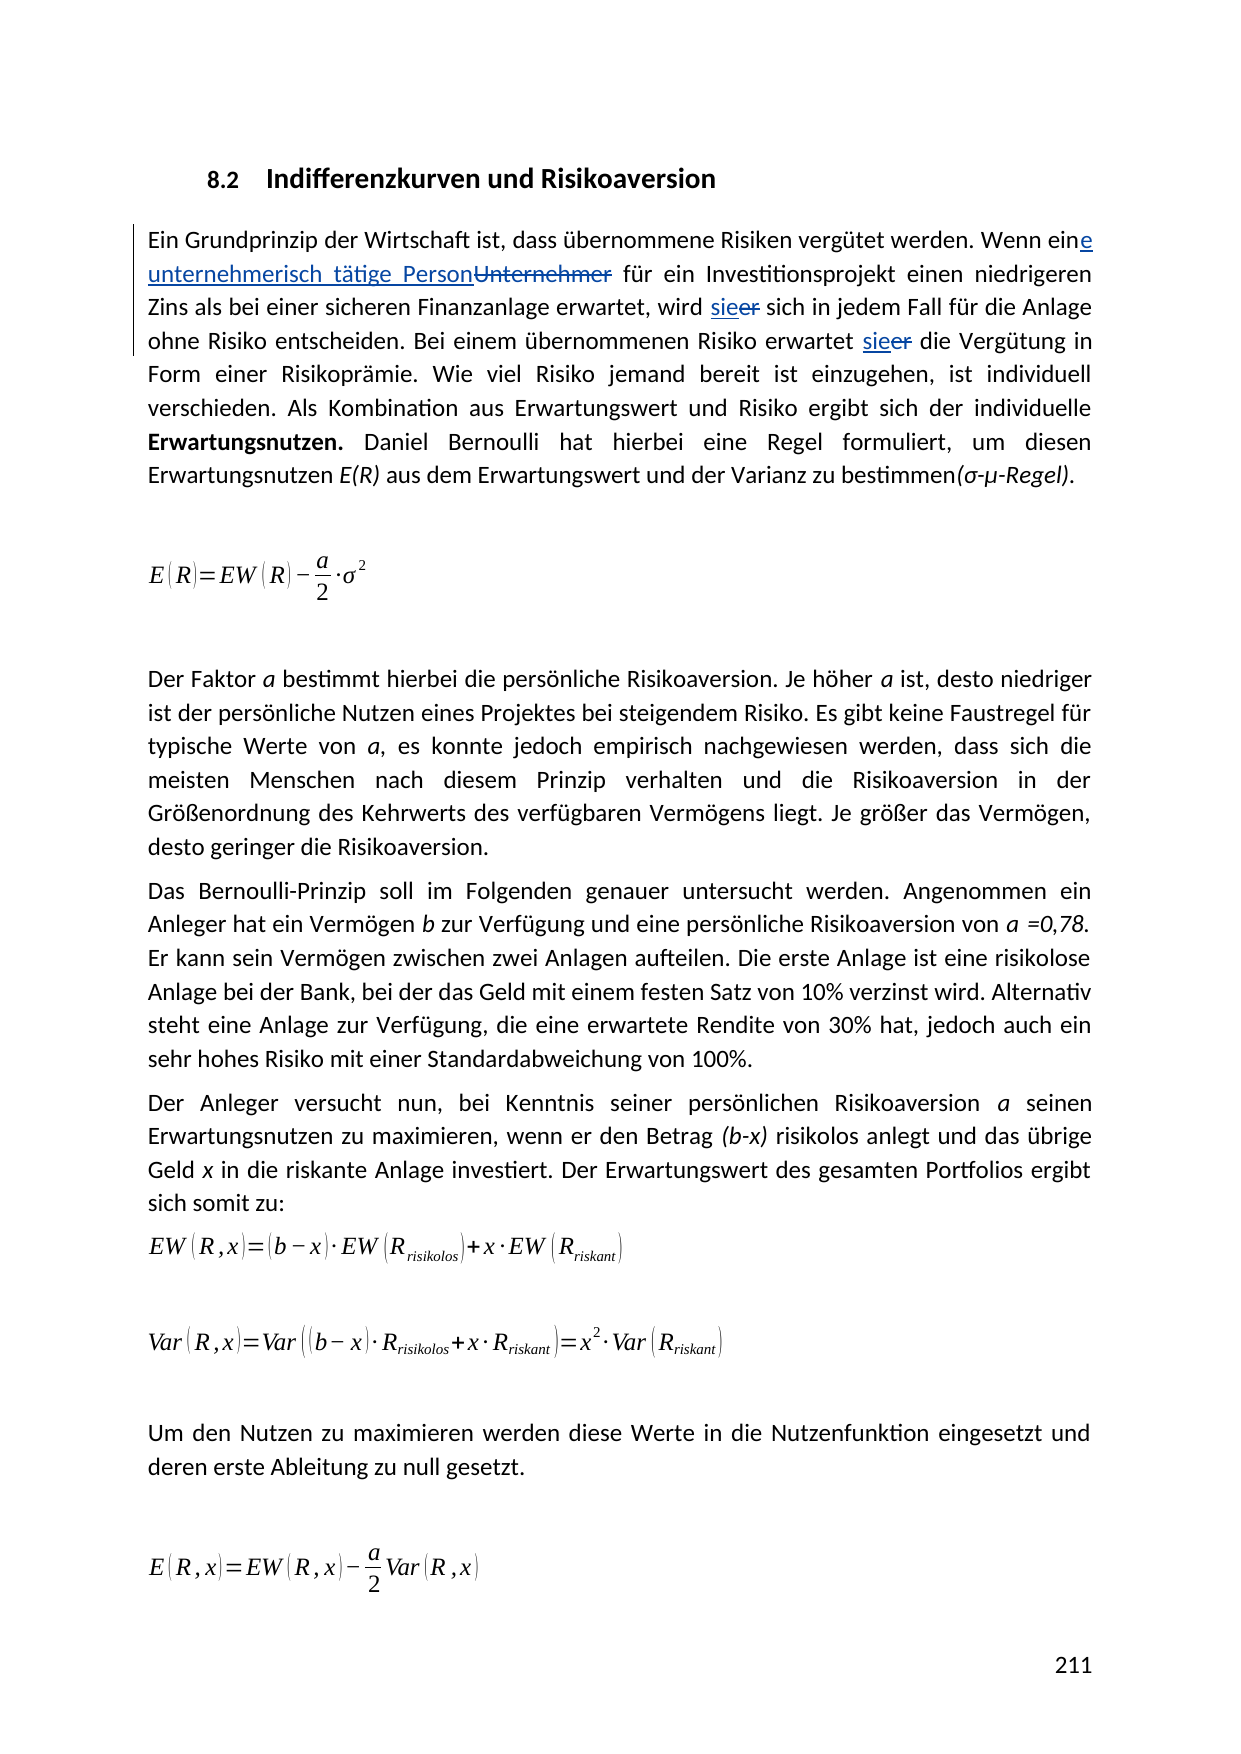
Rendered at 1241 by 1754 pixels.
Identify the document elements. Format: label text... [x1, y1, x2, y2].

text Der Anleger versucht nun, bei Kenntnis seiner persönlichen Risikoaversion a seinen Erwartungsnutzen zu maximieren, wenn er den Betrag (b-x) risikolos anlegt und das übrige Geld x in die riskante Anlage investiert. Der Erwartungswert des gesamten Portfolios ergibt sich somit zu: [148, 1087, 1092, 1218]
text Um den Nutzen zu maximieren werden diese Werte in die Nutzenfunktion eingesetzt und deren erste Ableitung zu null gesetzt. [148, 1417, 1092, 1482]
text Ein Grundprinzip der Wirtschaft ist, dass übernommene Risiken vergütet werden. Wenn ein für ein Investitionsprojekt einen niedrigeren Zins als bei einer sicheren Finanzanlage erwartet, wird sich in jedem Fall für die Anlage ohne Risiko entscheiden. Bei einem übernommenen Risiko erwartet die Vergütung in Form einer Risikoprämie. Wie viel Risiko jemand bereit ist einzugehen, ist individuell verschieden. Als Kombination aus Erwartungswert und Risiko ergibt sich der individuelle Erwartungsnutzen. Daniel Bernoulli hat hierbei eine Regel formuliert, um diesen Erwartungsnutzen E(R) aus dem Erwartungswert und der Varianz zu bestimmen(σ-μ-Regel). [148, 224, 1092, 490]
text Das Bernoulli-Prinzip soll im Folgenden genauer untersucht werden. Angenommen ein Anleger hat ein Vermögen b zur Verfügung und eine persönliche Risikoaversion von a =0,78. Er kann sein Vermögen zwischen zwei Anlagen aufteilen. Die erste Anlage ist eine risikolose Anlage bei der Bank, bei der das Geld mit einem festen Satz von 10% verzinst wird. Alternativ steht eine Anlage zur Verfügung, die eine erwartete Rendite von 30% hat, jedoch auch ein sehr hohes Risiko mit einer Standardabweichung von 100%. [148, 875, 1092, 1073]
text Der Faktor a bestimmt hierbei die persönliche Risikoaversion. Je höher a ist, desto niedriger ist der persönliche Nutzen eines Projektes bei steigendem Risiko. Es gibt keine Faustregel für typische Werte von a, es konnte jedoch empirisch nachgewiesen werden, dass sich die meisten Menschen nach diesem Prinzip verhalten und die Risikoaversion in der Größenordnung des Kehrwerts des verfügbaren Vermögens liegt. Je größer das Vermögen, desto geringer die Risikoaversion. [148, 663, 1092, 862]
subtitle Indifferenzkurven und Risikoaversion [207, 160, 1092, 196]
